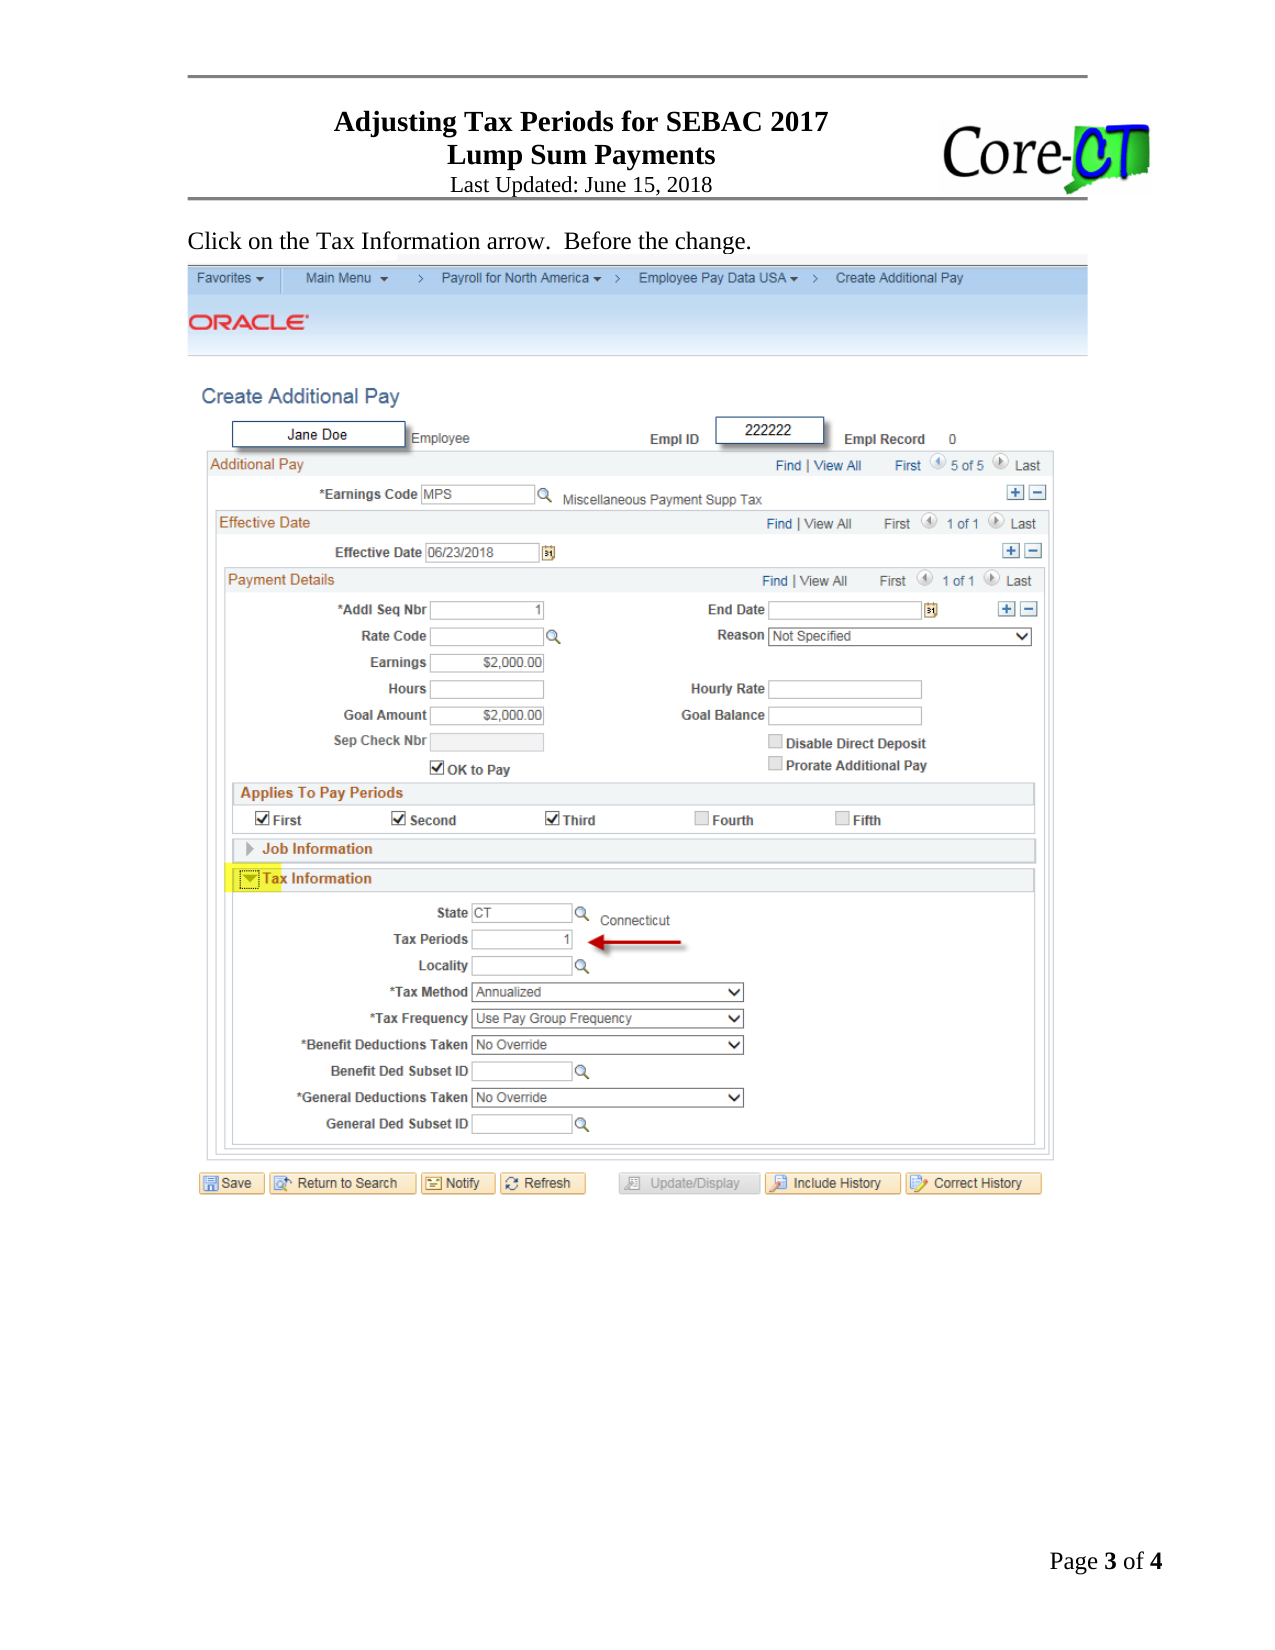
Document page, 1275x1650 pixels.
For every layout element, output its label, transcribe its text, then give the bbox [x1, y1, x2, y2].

text Click on the Tax Information arrow. Before the change. [187, 226, 1087, 254]
picture [187, 254, 1088, 1234]
picture [939, 120, 1153, 195]
